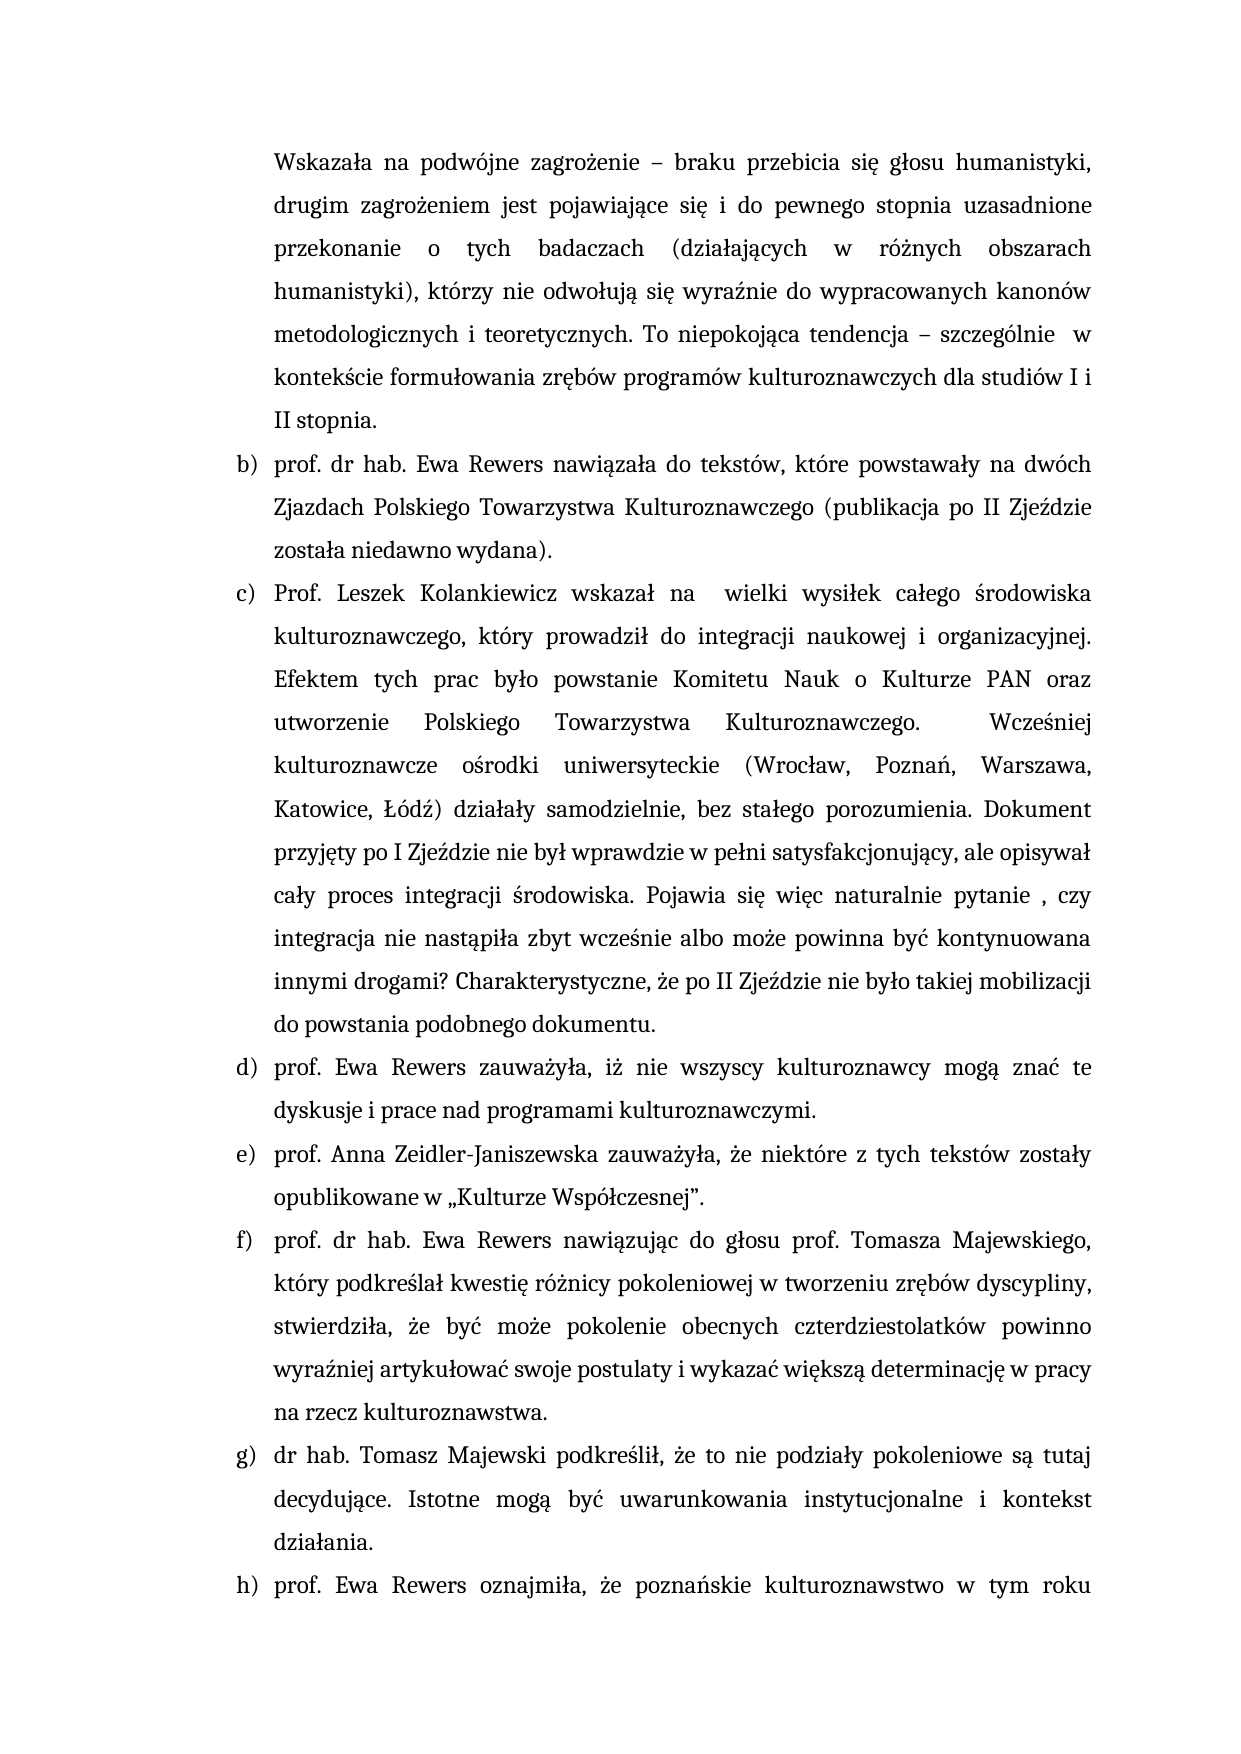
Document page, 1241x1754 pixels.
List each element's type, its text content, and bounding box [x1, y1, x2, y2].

list prof. Ewa Rewers zauważyła, iż nie wszyscy kulturoznawcy mogą znać te dyskusje i prace nad programami kulturoznawczymi. [236, 1053, 1093, 1125]
list Prof. Leszek Kolankiewicz wskazał na wielki wysiłek całego środowiska kulturoznawczego, który prowadził do integracji naukowej i organizacyjnej. Efektem tych prac było powstanie Komitetu Nauk o Kulturze PAN oraz utworzenie Polskiego Towarzystwa Kulturoznawczego. Wcześniej kulturoznawcze ośrodki uniwersyteckie (Wrocław, Poznań, Warszawa, Katowice, Łódź) działały samodzielnie, bez stałego porozumienia. Dokument przyjęty po I Zjeździe nie był wprawdzie w pełni satysfakcjonujący, ale opisywał cały proces integracji środowiska. Pojawia się więc naturalnie pytanie , czy integracja nie nastąpiła zbyt wcześnie albo może powinna być kontynuowana innymi drogami? Charakterystyczne, że po II Zjeździe nie było takiej mobilizacji do powstania podobnego dokumentu. [236, 579, 1093, 1039]
list dr hab. Tomasz Majewski podkreślił, że to nie podziały pokoleniowe są tutaj decydujące. Istotne mogą być uwarunkowania instytucjonalne i kontekst działania. [236, 1441, 1093, 1556]
list prof. dr hab. Ewa Rewers nawiązała do tekstów, które powstawały na dwóch Zjazdach Polskiego Towarzystwa Kulturoznawczego (publikacja po II Zjeździe została niedawno wydana). [236, 449, 1093, 564]
list prof. Anna Zeidler-Janiszewska zauważyła, że niektóre z tych tekstów zostały opublikowane w „Kulturze Współczesnej”. [236, 1139, 1093, 1211]
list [236, 1571, 1093, 1599]
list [236, 148, 1093, 435]
list prof. dr hab. Ewa Rewers nawiązując do głosu prof. Tomasza Majewskiego, który podkreślał kwestię różnicy pokoleniowej w tworzeniu zrębów dyscypliny, stwierdziła, że być może pokolenie obecnych czterdziestolatków powinno wyraźniej artykułować swoje postulaty i wykazać większą determinację w pracy na rzecz kulturoznawstwa. [236, 1226, 1093, 1427]
